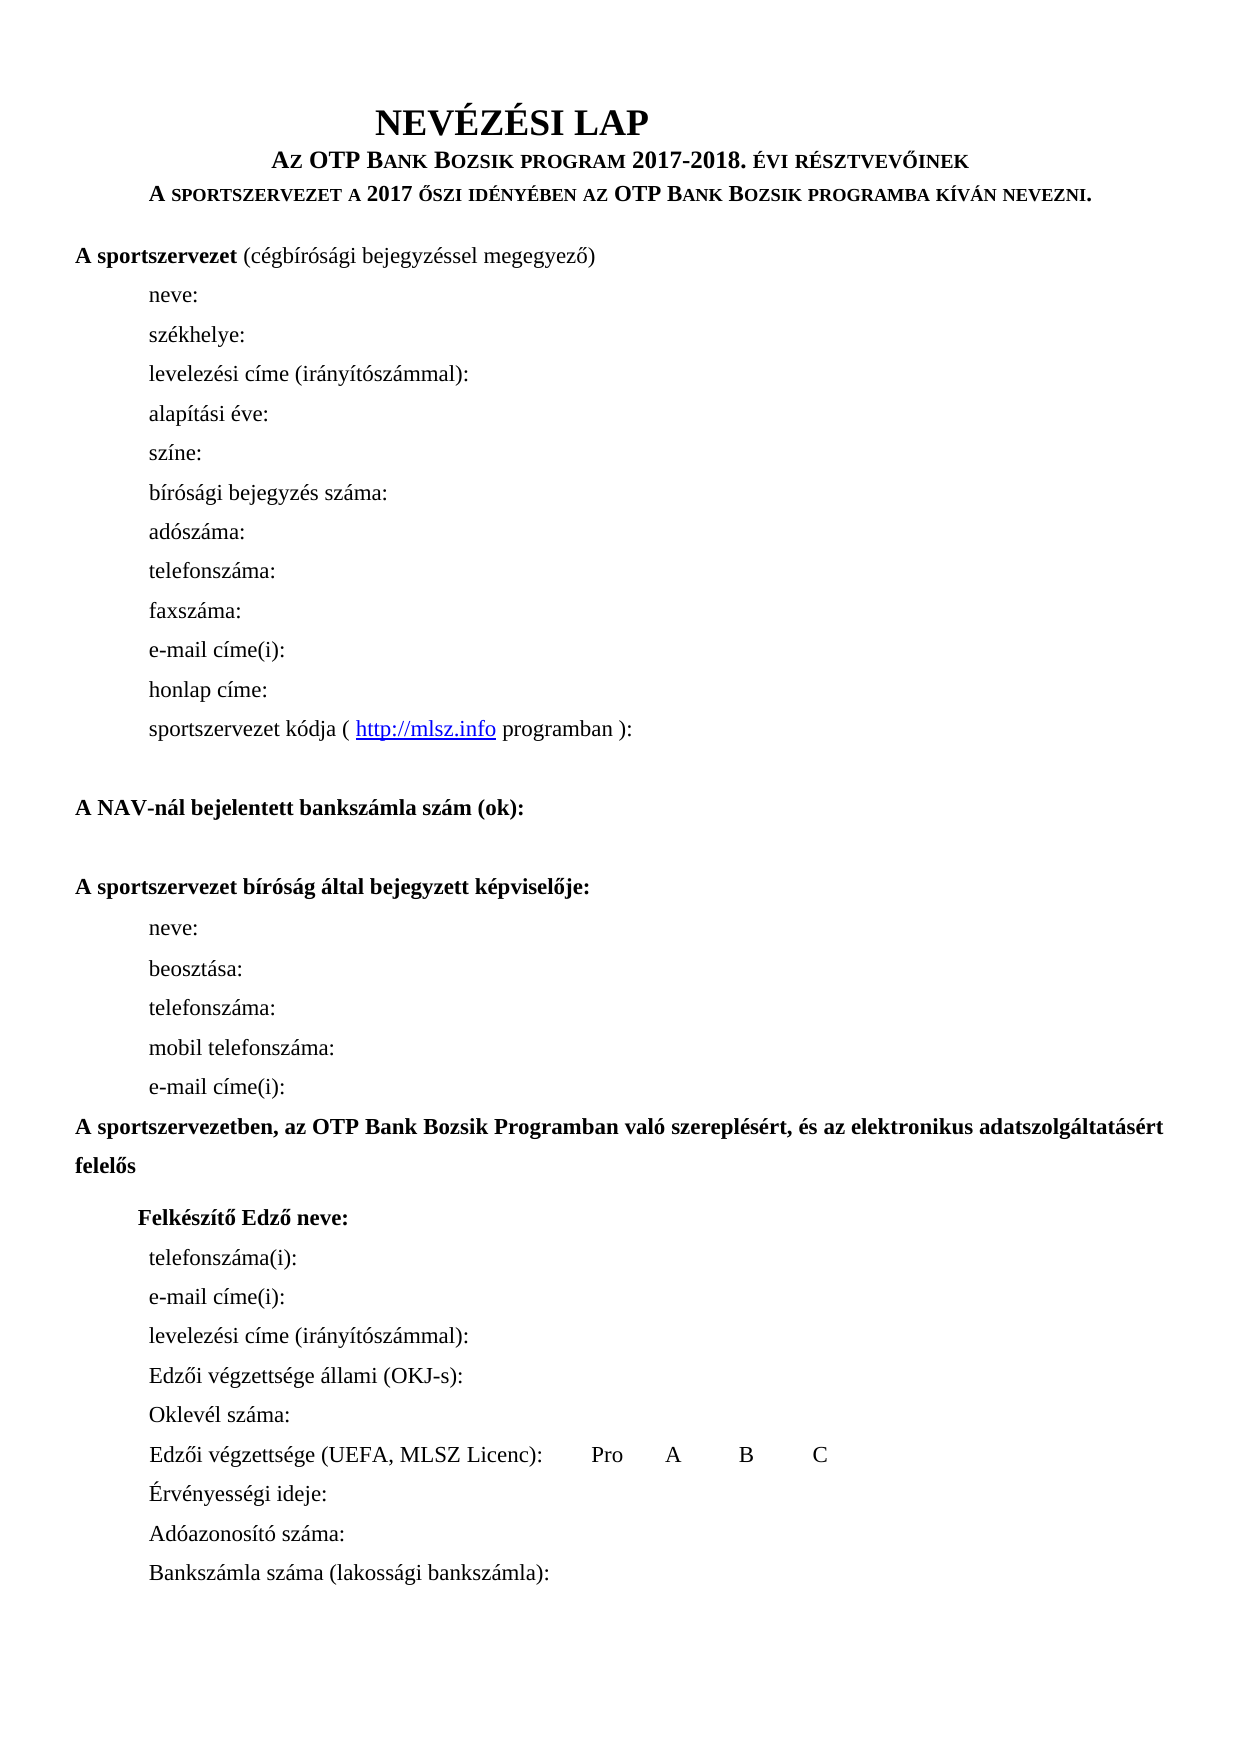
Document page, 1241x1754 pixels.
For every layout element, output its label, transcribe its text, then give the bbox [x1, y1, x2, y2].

text Adóazonosító száma: [75, 1520, 1165, 1546]
text beosztása: [75, 955, 1165, 981]
text Edzői végzettsége állami (OKJ-s): [75, 1362, 1165, 1388]
text Érvényességi ideje: [75, 1481, 1165, 1507]
text bírósági bejegyzés száma: [75, 478, 1165, 505]
text honlap címe: [75, 676, 1165, 702]
text telefonszáma: [75, 557, 1165, 584]
text neve: [75, 914, 1165, 940]
text adószáma: [75, 518, 1165, 544]
text A sportszervezet (cégbírósági bejegyzéssel megegyező) [75, 242, 1165, 268]
text Az OTP Bank Bozsik program 2017-2018. évi résztvevőinek [75, 142, 1165, 175]
text levelezési címe (irányítószámmal): [75, 360, 1165, 386]
text színe: [75, 439, 1165, 465]
text e-mail címe(i): [75, 636, 1165, 663]
text telefonszáma(i): [75, 1244, 1165, 1270]
text Oklevél száma: [75, 1402, 1165, 1428]
title NEVÉZÉSI LAP [75, 108, 1165, 142]
text neve: [75, 281, 1165, 307]
text Felkészítő Edző neve: [75, 1204, 1165, 1231]
text faxszáma: [75, 597, 1165, 623]
text A sportszervezet a 2017 őszi idényében az OTP Bank Bozsik programba kíván nevezni. [75, 175, 1165, 208]
text telefonszáma: [75, 994, 1165, 1021]
text A NAV-nál bejelentett bankszámla szám (ok): [75, 794, 1165, 821]
text székhelye: [75, 321, 1165, 347]
text Bankszámla száma (lakossági bankszámla): [75, 1559, 1165, 1586]
text e-mail címe(i): [75, 1073, 1165, 1099]
text Edzői végzettsége (UEFA, MLSZ Licenc): Pro A B C [75, 1441, 1165, 1467]
text levelezési címe (irányítószámmal): [75, 1323, 1165, 1349]
text e-mail címe(i): [75, 1283, 1165, 1309]
text mobil telefonszáma: [75, 1034, 1165, 1060]
text A sportszervezet bíróság által bejegyzett képviselője: [75, 873, 1165, 900]
text alapítási éve: [75, 399, 1165, 426]
text A sportszervezetben, az OTP Bank Bozsik Programban való szereplésért, és az elektronikus adatszolgáltatásért felelős [75, 1113, 1165, 1178]
text sportszervezet kódja ( http://mlsz.info programban ): [75, 715, 1165, 742]
